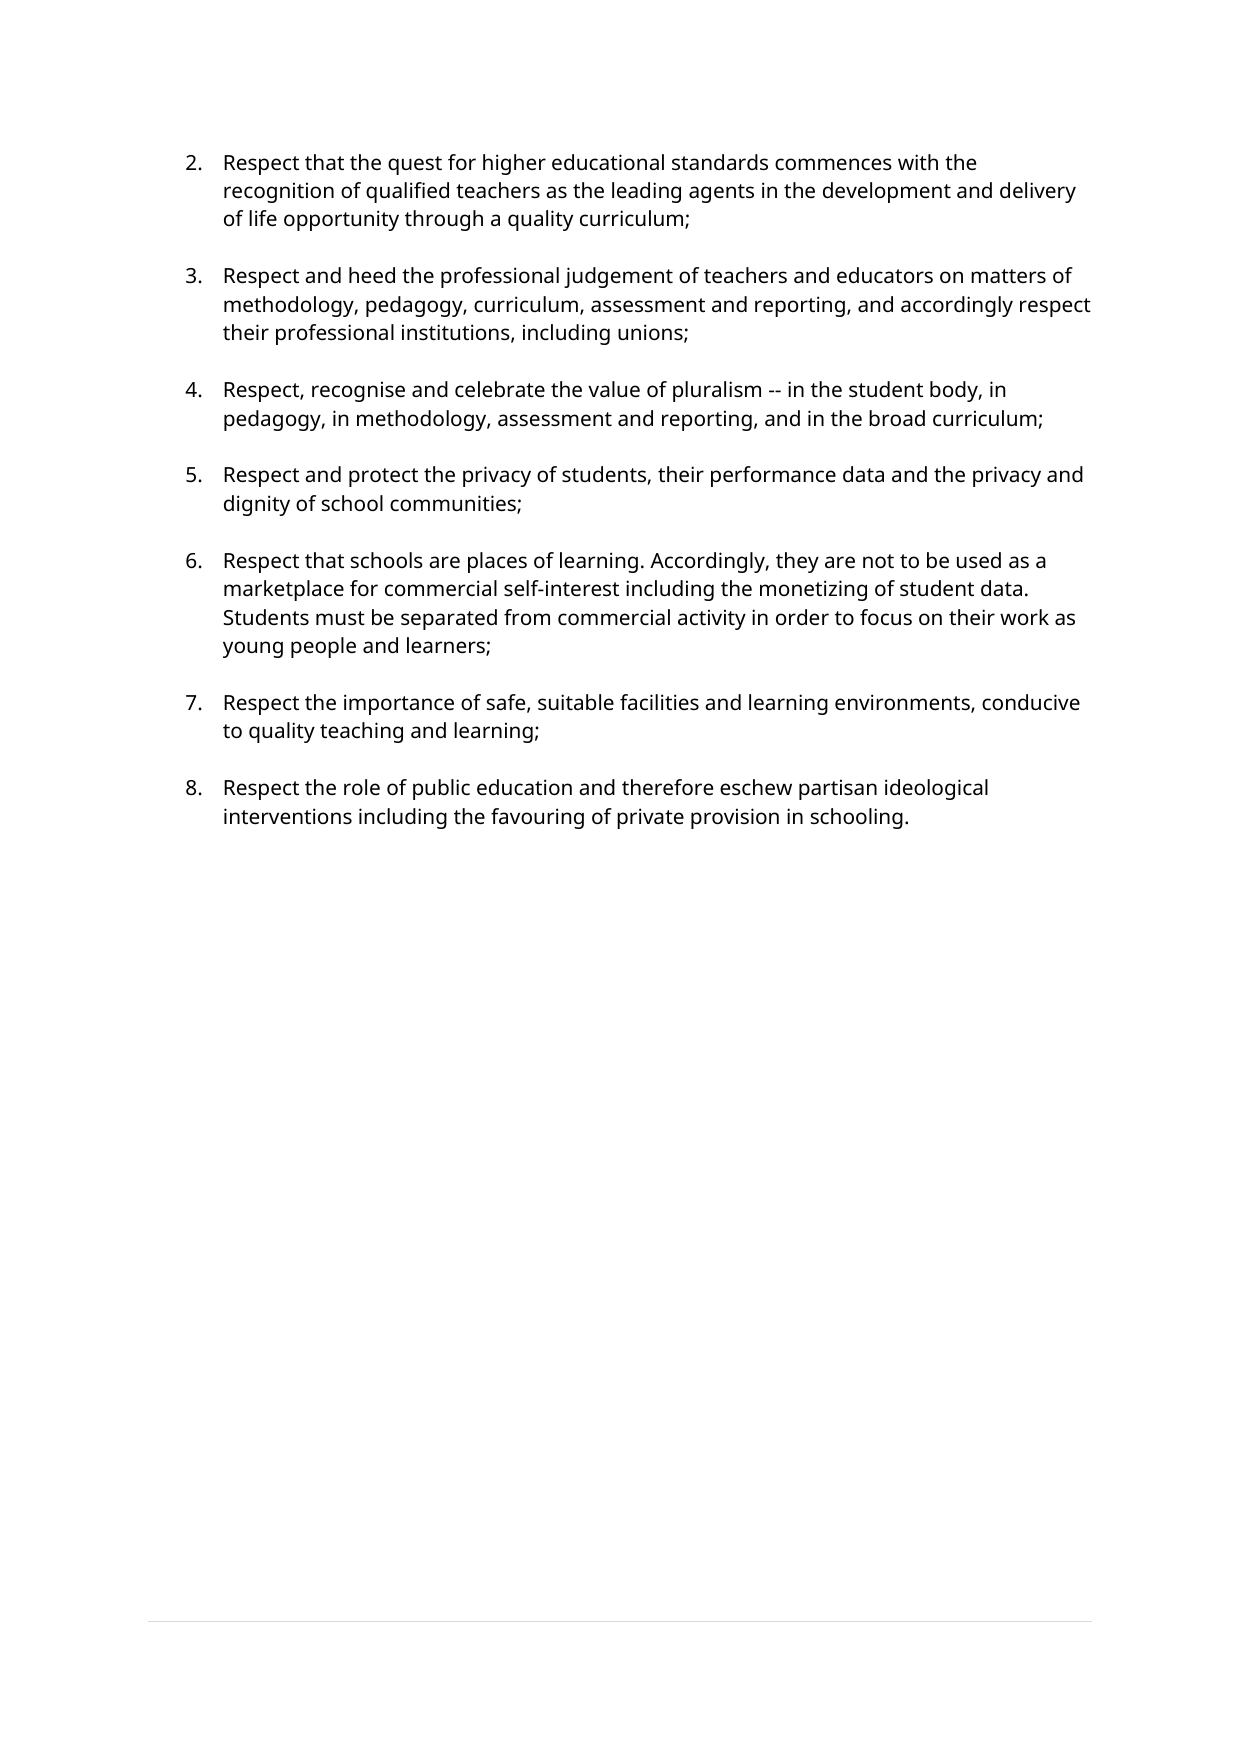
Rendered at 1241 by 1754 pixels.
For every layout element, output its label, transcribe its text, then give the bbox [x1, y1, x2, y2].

list Respect and protect the privacy of students, their performance data and the privacy and dignity of school communities; [185, 461, 1092, 517]
list Respect the role of public education and therefore eschew partisan ideological interventions including the favouring of private provision in schooling. [185, 773, 1092, 830]
list Respect the importance of safe, suitable facilities and learning environments, conducive to quality teaching and learning; [185, 688, 1092, 745]
list Respect and heed the professional judgement of teachers and educators on matters of methodology, pedagogy, curriculum, assessment and reporting, and accordingly respect their professional institutions, including unions; [185, 261, 1092, 347]
list Respect that the quest for higher educational standards commences with the recognition of qualified teachers as the leading agents in the development and delivery of life opportunity through a quality curriculum; [185, 148, 1092, 233]
list Respect, recognise and celebrate the value of pluralism -- in the student body, in pedagogy, in methodology, assessment and reporting, and in the broad curriculum; [185, 375, 1092, 432]
list Respect that schools are places of learning. Accordingly, they are not to be used as a marketplace for commercial self-interest including the monetizing of student data. Students must be separated from commercial activity in order to focus on their work as young people and learners; [185, 546, 1092, 659]
